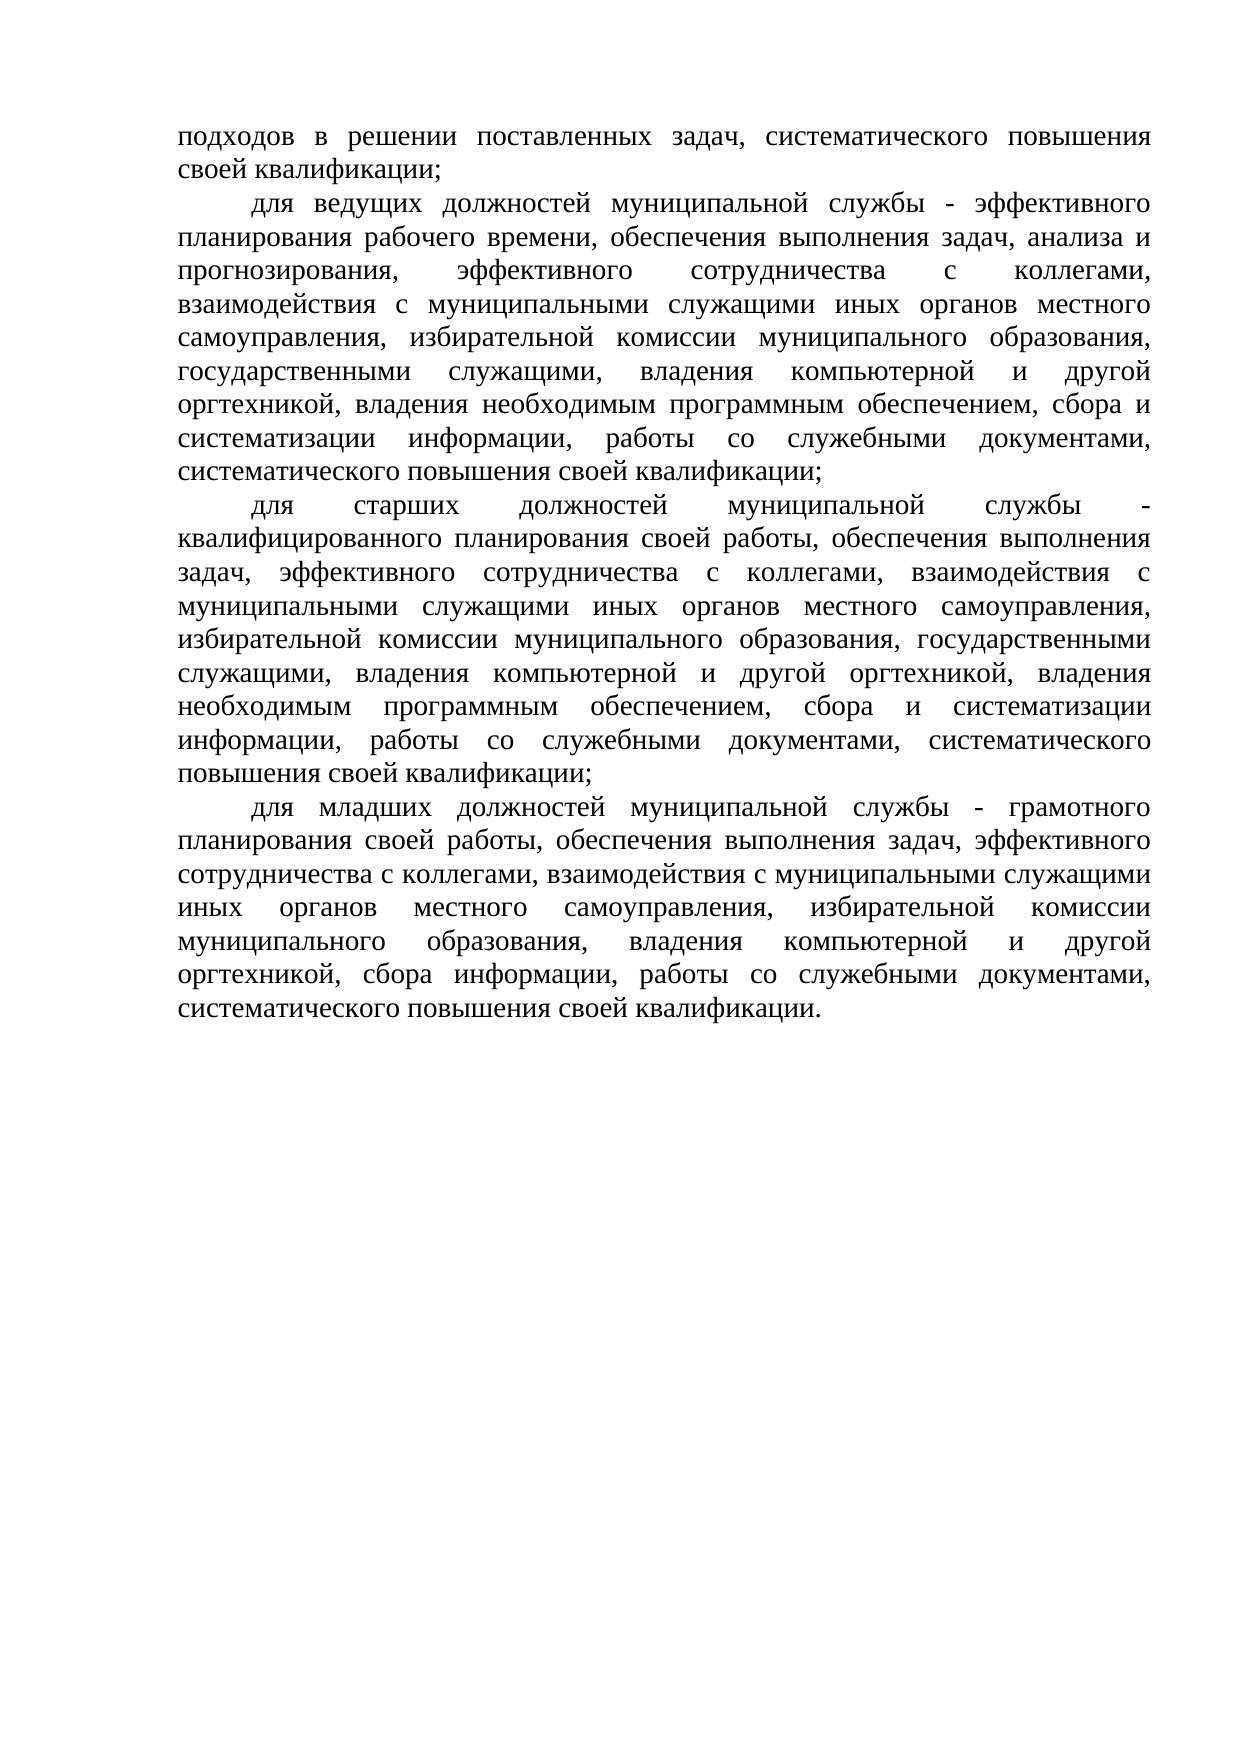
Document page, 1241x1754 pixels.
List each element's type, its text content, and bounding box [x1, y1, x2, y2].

text для ведущих должностей муниципальной службы - эффективного планирования рабочего времени, обеспечения выполнения задач, анализа и прогнозирования, эффективного сотрудничества с коллегами, взаимодействия с муниципальными служащими иных органов местного самоуправления, избирательной комиссии муниципального образования, государственными служащими, владения компьютерной и другой оргтехникой, владения необходимым программным обеспечением, сбора и систематизации информации, работы со служебными документами, систематического повышения своей квалификации; [177, 185, 1152, 487]
text для старших должностей муниципальной службы - квалифицированного планирования своей работы, обеспечения выполнения задач, эффективного сотрудничества с коллегами, взаимодействия с муниципальными служащими иных органов местного самоуправления, избирательной комиссии муниципального образования, государственными служащими, владения компьютерной и другой оргтехникой, владения необходимым программным обеспечением, сбора и систематизации информации, работы со служебными документами, систематического повышения своей квалификации; [177, 487, 1152, 789]
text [177, 118, 1152, 185]
text для младших должностей муниципальной службы - грамотного планирования своей работы, обеспечения выполнения задач, эффективного сотрудничества с коллегами, взаимодействия с муниципальными служащими иных органов местного самоуправления, избирательной комиссии муниципального образования, владения компьютерной и другой оргтехникой, сбора информации, работы со служебными документами, систематического повышения своей квалификации. [177, 789, 1152, 1024]
